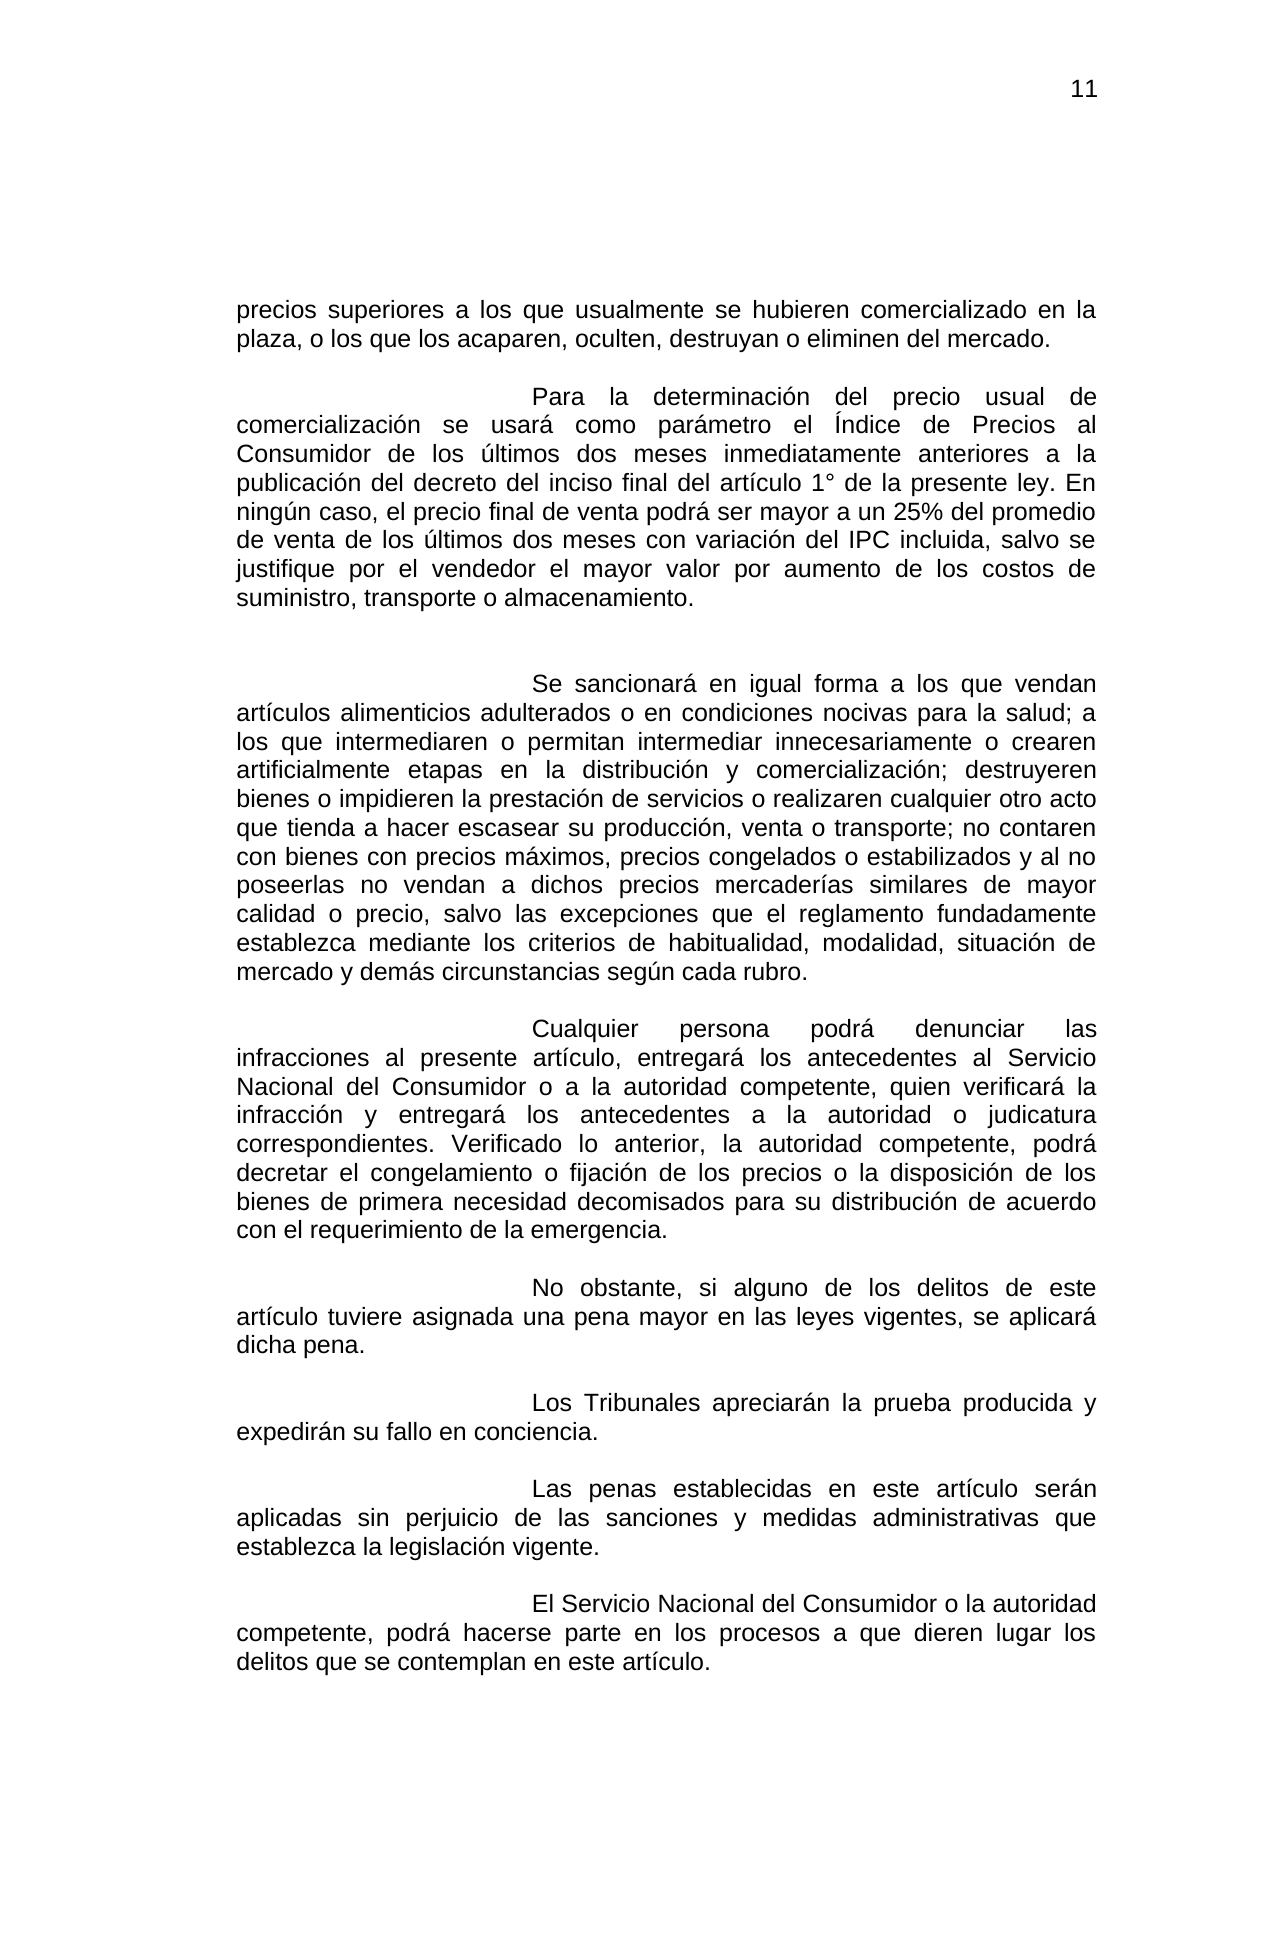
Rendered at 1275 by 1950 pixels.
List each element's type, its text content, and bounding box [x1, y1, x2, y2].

text Se sancionará en igual forma a los que vendan artículos alimenticios adulterados o en condiciones nocivas para la salud; a los que intermediaren o permitan intermediar innecesariamente o crearen artificialmente etapas en la distribución y comercialización; destruyeren bienes o impidieren la prestación de servicios o realizaren cualquier otro acto que tienda a hacer escasear su producción, venta o transporte; no contaren con bienes con precios máximos, precios congelados o estabilizados y al no poseerlas no vendan a dichos precios mercaderías similares de mayor calidad o precio, salvo las excepciones que el reglamento fundadamente establezca mediante los criterios de habitualidad, modalidad, situación de mercado y demás circunstancias según cada rubro. [236, 669, 1098, 985]
text Los Tribunales apreciarán la prueba producida y expedirán su fallo en conciencia. [236, 1388, 1098, 1445]
text No obstante, si alguno de los delitos de este artículo tuviere asignada una pena mayor en las leyes vigentes, se aplicará dicha pena. [236, 1273, 1098, 1359]
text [236, 295, 1098, 353]
text Para la determinación del precio usual de comercialización se usará como parámetro el Índice de Precios al Consumidor de los últimos dos meses inmediatamente anteriores a la publicación del decreto del inciso final del artículo 1° de la presente ley. En ningún caso, el precio final de venta podrá ser mayor a un 25% del promedio de venta de los últimos dos meses con variación del IPC incluida, salvo se justifique por el vendedor el mayor valor por aumento de los costos de suministro, transporte o almacenamiento. [236, 382, 1098, 612]
text Cualquier persona podrá denunciar las infracciones al presente artículo, entregará los antecedentes al Servicio Nacional del Consumidor o a la autoridad competente, quien verificará la infracción y entregará los antecedentes a la autoridad o judicatura correspondientes. Verificado lo anterior, la autoridad competente, podrá decretar el congelamiento o fijación de los precios o la disposición de los bienes de primera necesidad decomisados para su distribución de acuerdo con el requerimiento de la emergencia. [236, 1014, 1098, 1244]
text El Servicio Nacional del Consumidor o la autoridad competente, podrá hacerse parte en los procesos a que dieren lugar los delitos que se contemplan en este artículo. [236, 1589, 1098, 1675]
text Las penas establecidas en este artículo serán aplicadas sin perjuicio de las sanciones y medidas administrativas que establezca la legislación vigente. [236, 1474, 1098, 1560]
